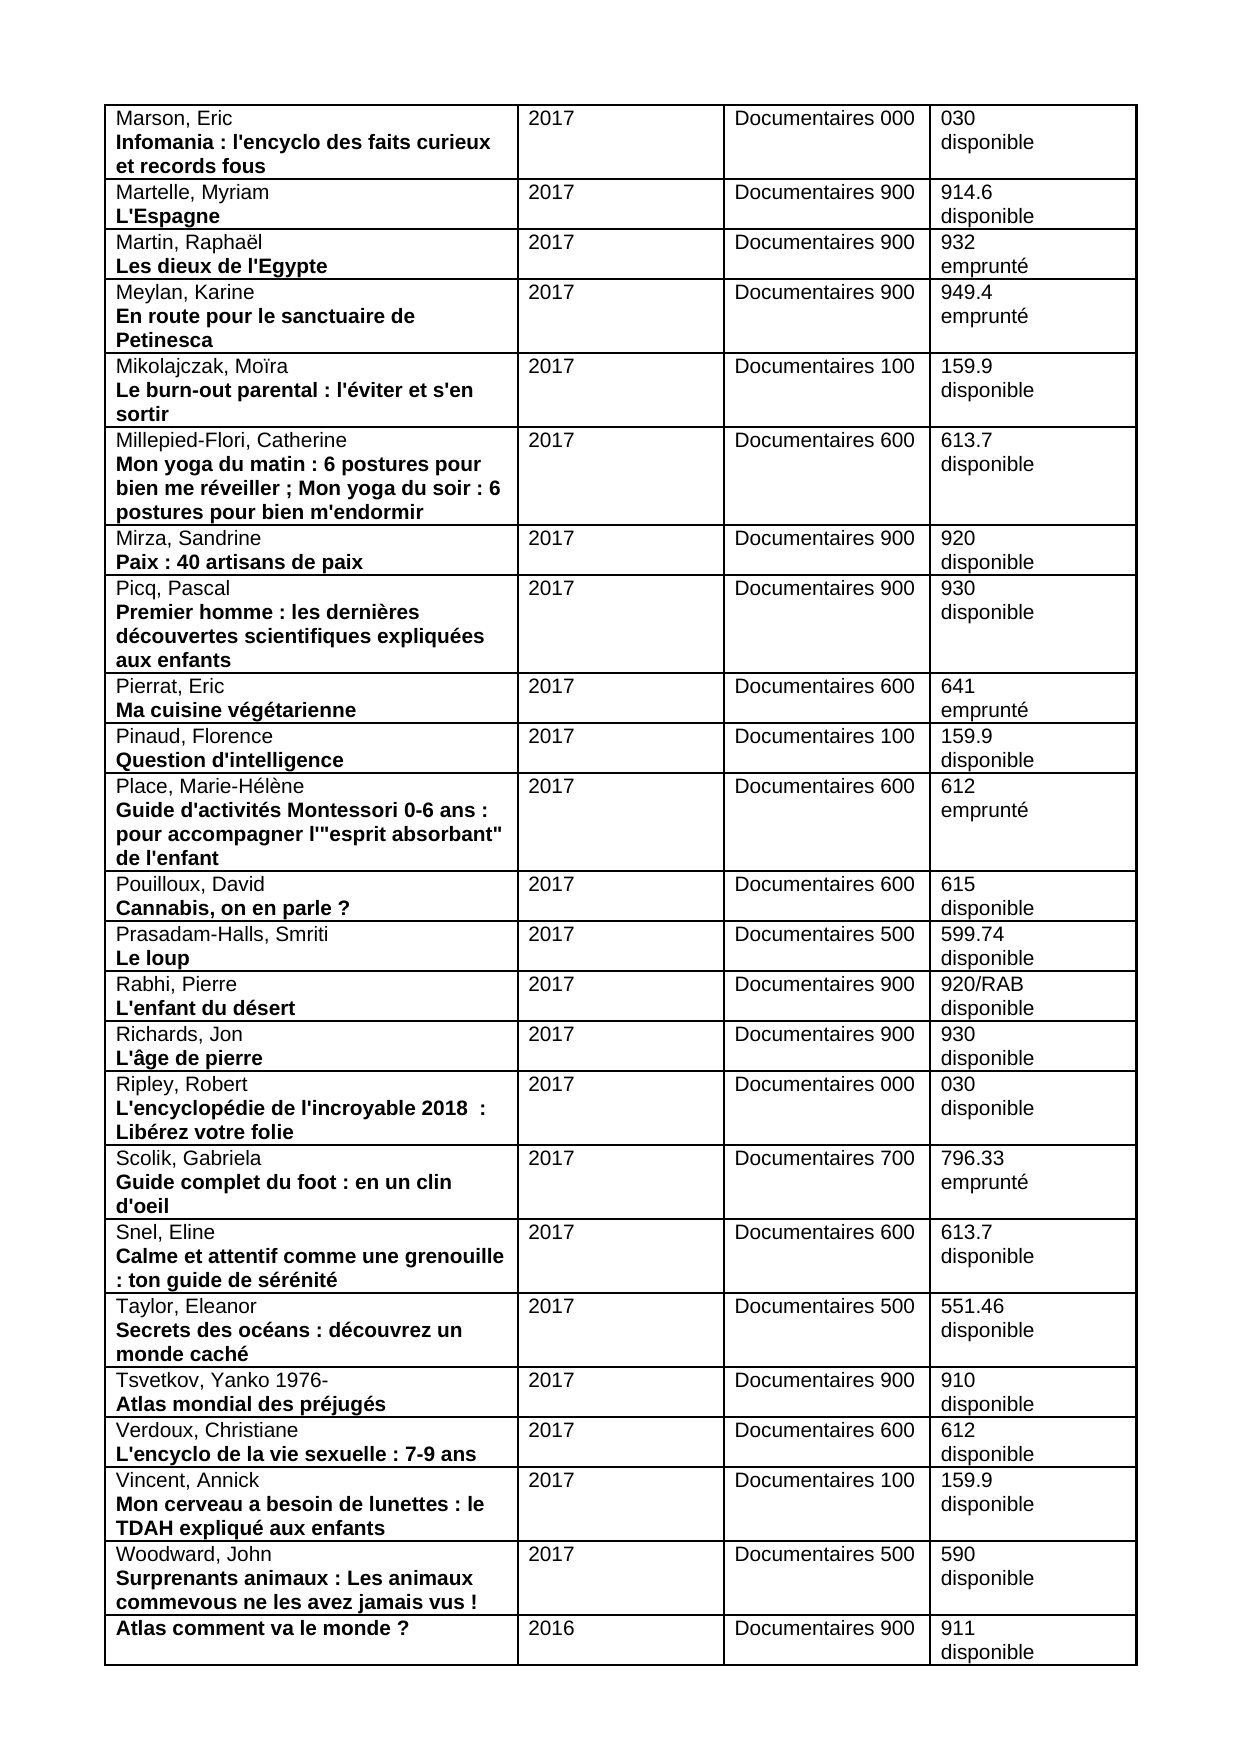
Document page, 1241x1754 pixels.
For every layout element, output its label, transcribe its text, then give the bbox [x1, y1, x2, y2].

table_cell Documentaires 500 [725, 922, 929, 970]
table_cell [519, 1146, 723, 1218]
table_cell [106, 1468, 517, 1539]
table_cell 914.6 disponible [931, 180, 1135, 228]
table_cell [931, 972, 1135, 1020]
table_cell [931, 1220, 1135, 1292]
table_cell Picq, Pascal Premier homme : les dernières découvertes scientifiques expliquées aux enfants [106, 576, 517, 672]
table_cell 159.9 disponible [931, 354, 1135, 426]
table_cell 2017 [519, 674, 723, 722]
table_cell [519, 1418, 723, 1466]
table_cell Documentaires 600 [725, 872, 929, 920]
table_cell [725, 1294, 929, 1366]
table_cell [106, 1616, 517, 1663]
table_cell 949.4 emprunté [931, 280, 1135, 352]
table_cell 2017 [519, 922, 723, 970]
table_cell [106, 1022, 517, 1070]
table_cell Documentaires 900 [725, 180, 929, 228]
table_cell Pinaud, Florence Question d'intelligence [106, 724, 517, 772]
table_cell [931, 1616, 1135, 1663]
table_cell Documentaires 900 [725, 280, 929, 352]
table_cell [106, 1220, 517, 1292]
table_cell Martin, Raphaël Les dieux de l'Egypte [106, 230, 517, 278]
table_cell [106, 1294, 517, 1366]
table_cell 2017 [519, 280, 723, 352]
table_cell 2017 [519, 724, 723, 772]
table_cell Rabhi, Pierre L'enfant du désert [106, 972, 517, 1020]
table_cell Mirza, Sandrine Paix : 40 artisans de paix [106, 526, 517, 574]
table_cell Documentaires 900 [725, 230, 929, 278]
table_cell 599.74 disponible [931, 922, 1135, 970]
table_cell 2017 [519, 106, 723, 178]
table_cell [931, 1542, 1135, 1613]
table_cell 932 emprunté [931, 230, 1135, 278]
table_cell 641 emprunté [931, 674, 1135, 722]
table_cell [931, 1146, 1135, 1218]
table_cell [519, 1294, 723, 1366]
table_cell Meylan, Karine En route pour le sanctuaire de Petinesca [106, 280, 517, 352]
table_cell Documentaires 100 [725, 724, 929, 772]
table_cell Marson, Eric Infomania : l'encyclo des faits curieux et records fous [106, 106, 517, 178]
table_cell 613.7 disponible [931, 428, 1135, 524]
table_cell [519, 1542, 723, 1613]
table_cell Documentaires 900 [725, 526, 929, 574]
table_cell Millepied-Flori, Catherine Mon yoga du matin : 6 postures pour bien me réveiller ; Mon yoga du soir : 6 postures pour bien m'endormir [106, 428, 517, 524]
table_cell 612 emprunté [931, 774, 1135, 870]
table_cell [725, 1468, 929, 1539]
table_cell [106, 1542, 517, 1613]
table_cell 030 disponible [931, 106, 1135, 178]
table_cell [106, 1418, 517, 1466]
table_cell 2017 [519, 354, 723, 426]
table_cell 2017 [519, 428, 723, 524]
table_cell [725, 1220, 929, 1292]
table_cell 615 disponible [931, 872, 1135, 920]
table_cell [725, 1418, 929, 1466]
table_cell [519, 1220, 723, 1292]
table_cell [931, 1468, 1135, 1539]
table_cell Documentaires 100 [725, 354, 929, 426]
table_cell Documentaires 600 [725, 674, 929, 722]
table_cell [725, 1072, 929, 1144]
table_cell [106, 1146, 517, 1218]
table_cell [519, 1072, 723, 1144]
table_cell Place, Marie-Hélène Guide d'activités Montessori 0-6 ans : pour accompagner l'"esprit absorbant" de l'enfant [106, 774, 517, 870]
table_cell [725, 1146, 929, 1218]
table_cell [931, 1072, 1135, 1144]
table_cell 920 disponible [931, 526, 1135, 574]
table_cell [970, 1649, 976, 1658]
table_cell 2017 [519, 872, 723, 920]
table_cell 2017 [519, 526, 723, 574]
table_cell Documentaires 600 [725, 774, 929, 870]
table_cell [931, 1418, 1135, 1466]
table_cell Documentaires 000 [725, 106, 929, 178]
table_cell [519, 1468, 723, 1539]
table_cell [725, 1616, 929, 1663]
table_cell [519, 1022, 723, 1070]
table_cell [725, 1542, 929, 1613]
table_cell 930 disponible [931, 576, 1135, 672]
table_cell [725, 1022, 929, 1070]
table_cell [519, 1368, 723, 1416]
table_cell Mikolajczak, Moïra Le burn-out parental : l'éviter et s'en sortir [106, 354, 517, 426]
table_cell Pouilloux, David Cannabis, on en parle ? [106, 872, 517, 920]
table_cell Martelle, Myriam L'Espagne [106, 180, 517, 228]
table_cell Documentaires 900 [725, 576, 929, 672]
table_cell 2017 [519, 230, 723, 278]
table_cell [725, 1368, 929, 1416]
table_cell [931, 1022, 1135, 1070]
table_cell 2017 [519, 180, 723, 228]
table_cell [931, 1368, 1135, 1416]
table_cell Pierrat, Eric Ma cuisine végétarienne [106, 674, 517, 722]
table_cell 2017 [519, 972, 723, 1020]
table_cell Documentaires 600 [725, 428, 929, 524]
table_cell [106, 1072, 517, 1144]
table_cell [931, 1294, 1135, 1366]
table_cell 2017 [519, 774, 723, 870]
table_cell 159.9 disponible [931, 724, 1135, 772]
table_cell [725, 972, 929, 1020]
table_cell 2017 [519, 576, 723, 672]
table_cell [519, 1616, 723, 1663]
table_cell Prasadam-Halls, Smriti Le loup [106, 922, 517, 970]
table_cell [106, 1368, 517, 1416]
